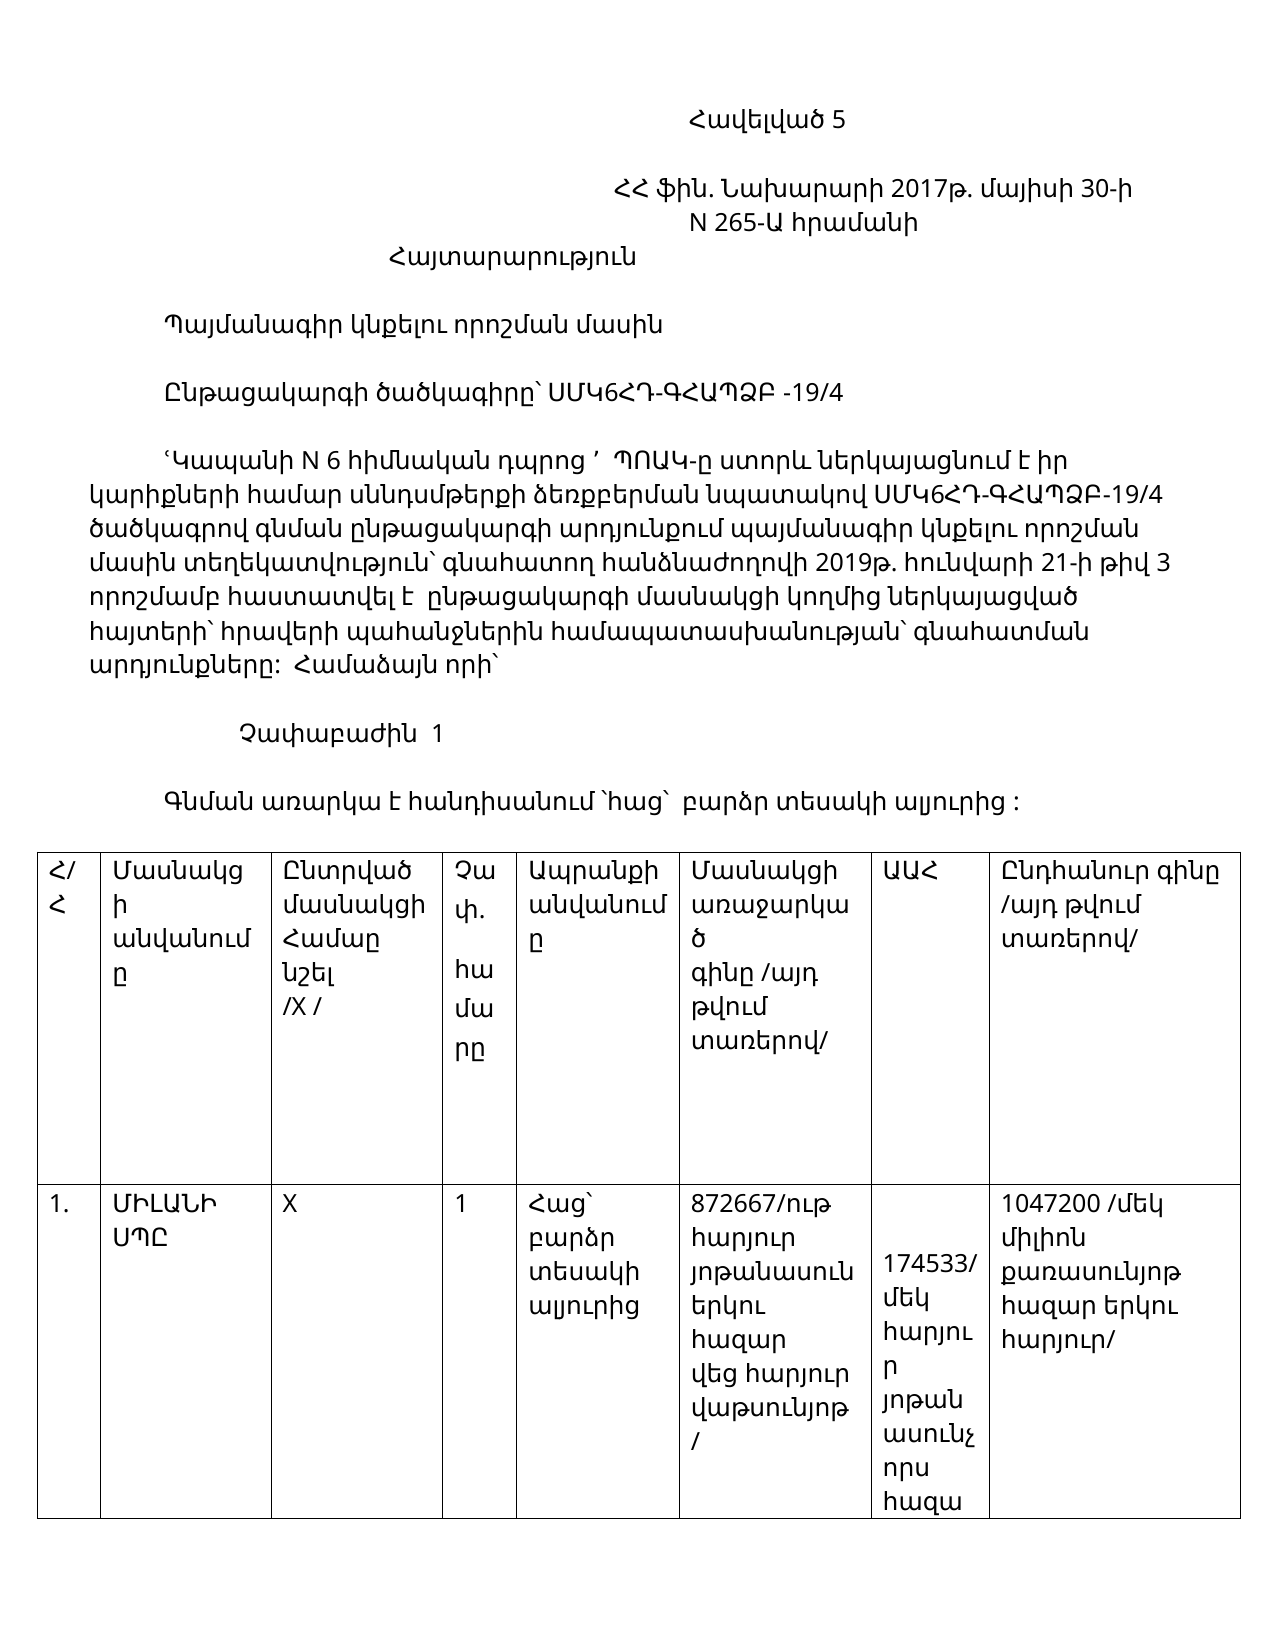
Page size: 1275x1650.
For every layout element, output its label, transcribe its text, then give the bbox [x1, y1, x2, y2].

table_cell ՄԻԼԱՆԻ ՍՊԸ [101, 1185, 271, 1518]
text Չափաբաժին 1 [89, 715, 1186, 749]
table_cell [990, 1185, 1240, 1518]
table_cell X [272, 1185, 442, 1518]
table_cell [680, 1185, 871, 1518]
text ՙԿապանի N 6 հիմնական դպրոց ՚ ՊՈԱԿ-ը ստորև ներկայացնում է իր կարիքների համար սննդսմթերքի ձեռքբերման նպատակով ՍՄԿ6ՀԴ-ԳՀԱՊՁԲ-19/4 ծածկագրով գնման ընթացակարգի արդյունքում պայմանագիր կնքելու որոշման մասին տեղեկատվություն՝ գնահատող հանձնաժողովի 2019թ. հունվարի 21-ի թիվ 3 որոշմամբ հաստատվել է ընթացակարգի մասնակցի կողմից ներկայացված հայտերի՝ հրավերի պահանջներին համապատասխանության՝ գնահատման արդյունքները: Համաձայն որի՝ [89, 443, 1186, 681]
table_header ԱԱՀ [872, 853, 989, 1184]
table_cell 1. [38, 1185, 100, 1518]
table_header Հ/Հ [38, 853, 100, 1184]
table_header Ապրանքի անվանումը [517, 853, 679, 1184]
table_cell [517, 1185, 679, 1518]
table_header Չափ. համարը [443, 853, 516, 1184]
text Պայմանագիր կնքելու որոշման մասին [89, 307, 1186, 341]
table_header Մասնակցի առաջարկած գինը /այդ թվում տառերով/ [680, 853, 871, 1184]
text ՀՀ ֆին. Նախարարի 2017թ. մայիսի 30-ի [89, 170, 1186, 204]
text Հայտարարություն [89, 238, 1186, 272]
table_header Մասնակցի անվանումը [101, 853, 271, 1184]
text Ընթացակարգի ծածկագիրը՝ ՍՄԿ6ՀԴ-ԳՀԱՊՁԲ -19/4 [89, 375, 1186, 409]
text N 265-Ա հրամանի [89, 204, 1186, 238]
text Հավելված 5 [614, 102, 1186, 136]
table_header Ընտրված մասնակցի Համաը նշել /X / [272, 853, 442, 1184]
table_cell 1 [443, 1185, 516, 1518]
text Գնման առարկա է հանդիսանում ՝հաց՝ բարձր տեսակի ալյուրից : [89, 783, 1186, 817]
table_header Ընդհանուր գինը /այդ թվում տառերով/ [990, 853, 1240, 1184]
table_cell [872, 1185, 989, 1518]
